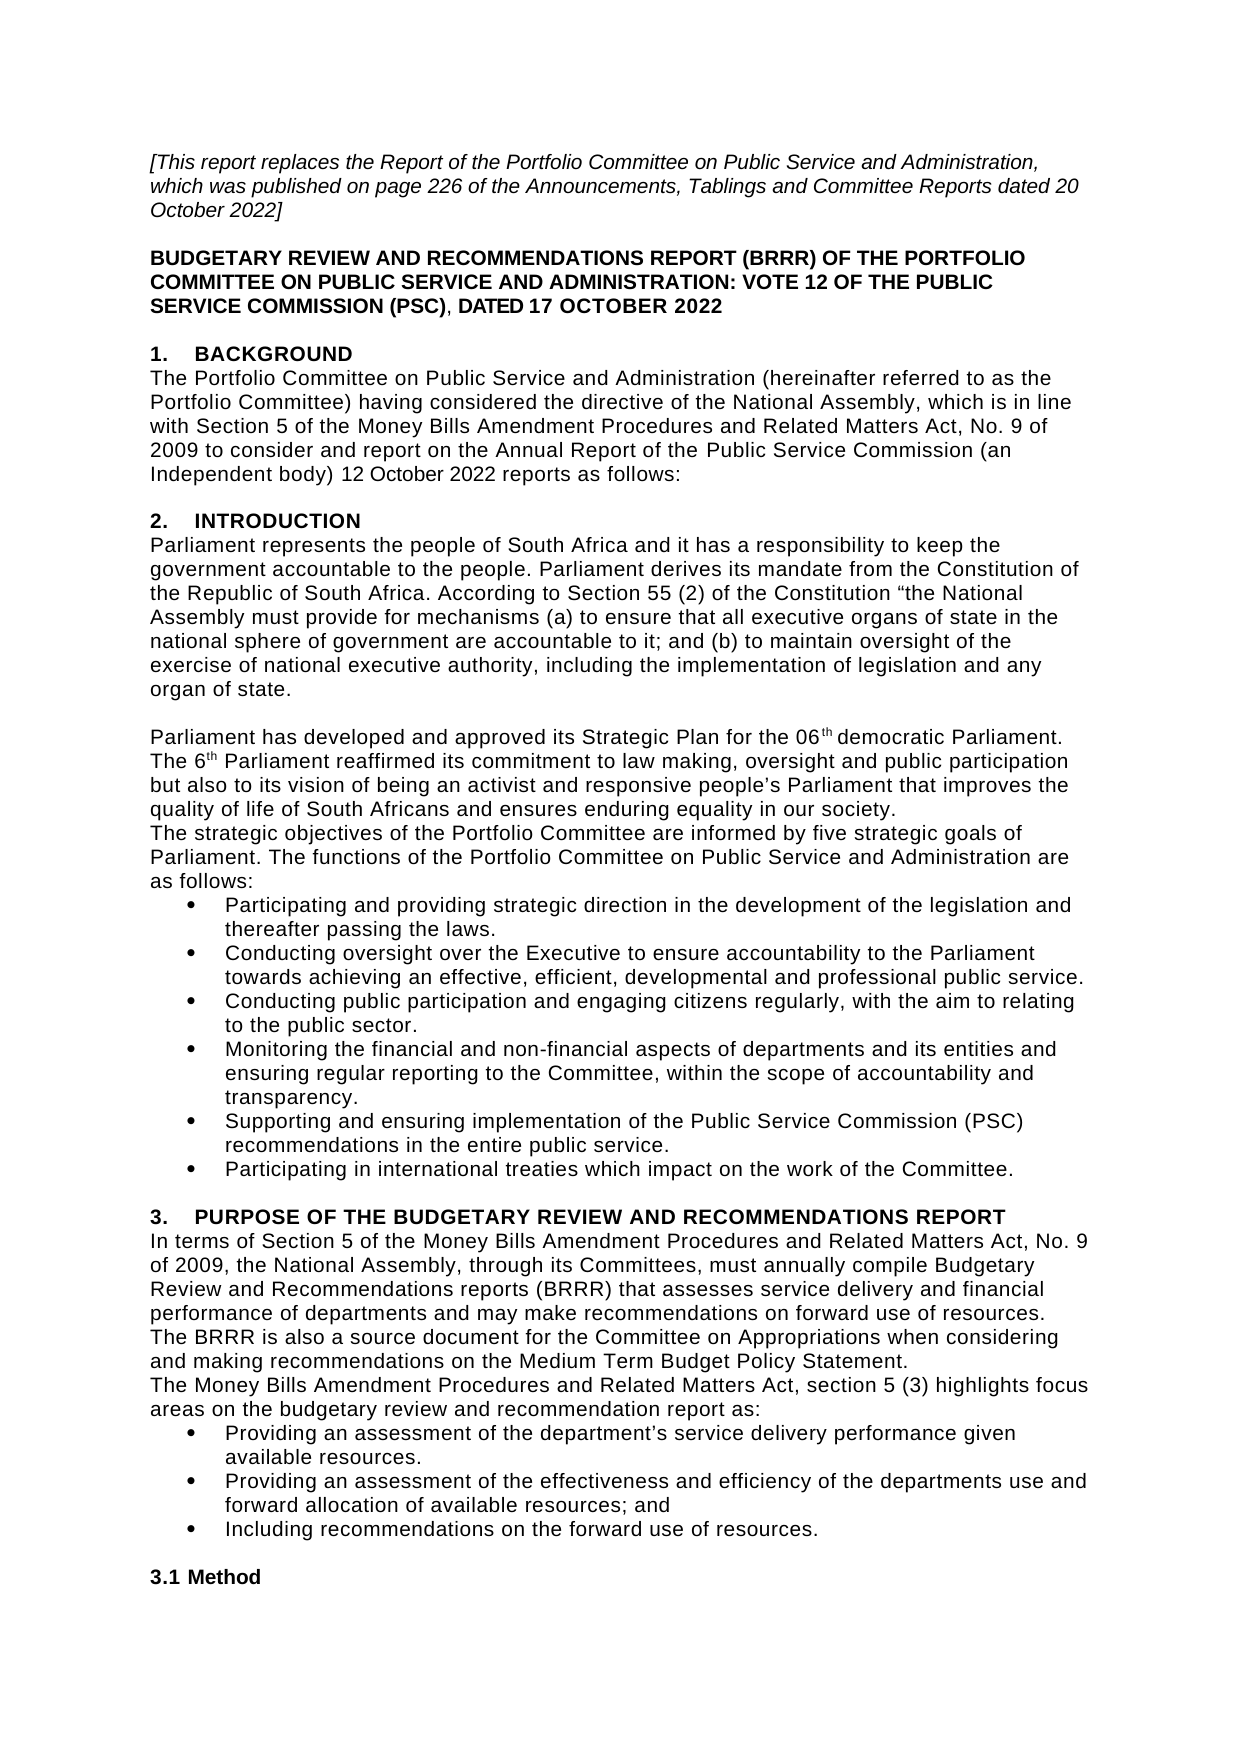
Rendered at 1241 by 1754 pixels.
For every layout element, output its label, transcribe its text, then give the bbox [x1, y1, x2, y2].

list Supporting and ensuring implementation of the Public Service Commission (PSC) recommendations in the entire public service. [187, 1109, 1090, 1157]
text [This report replaces the Report of the Portfolio Committee on Public Service and Administration, which was published on page 226 of the Announcements, Tablings and Committee Reports dated 20 October 2022] BUDGETARY REVIEW AND RECOMMENDATIONS REPORT (BRRR) OF THE PORTFOLIO COMMITTEE ON PUBLIC SERVICE AND ADMINISTRATION: VOTE 12 OF THE PUBLIC SERVICE COMMISSION (PSC), DATED 17 OCTOBER 2022 [150, 150, 1090, 318]
text The Portfolio Committee on Public Service and Administration (hereinafter referred to as the Portfolio Committee) having considered the directive of the National Assembly, which is in line with Section 5 of the Money Bills Amendment Procedures and Related Matters Act, No. 9 of 2009 to consider and report on the Annual Report of the Public Service Commission (an Independent body) 12 October 2022 reports as follows: [150, 366, 1090, 485]
list Conducting oversight over the Executive to ensure accountability to the Parliament towards achieving an effective, efficient, developmental and professional public service. [187, 941, 1090, 989]
text Parliament has developed and approved its Strategic Plan for the 06th democratic Parliament. The 6th Parliament reaffirmed its commitment to law making, oversight and public participation but also to its vision of being an activist and responsive people’s Parliament that improves the quality of life of South Africans and ensures enduring equality in our society. [150, 725, 1090, 821]
list INTRODUCTION [150, 509, 1090, 533]
text Parliament represents the people of South Africa and it has a responsibility to keep the government accountable to the people. Parliament derives its mandate from the Constitution of the Republic of South Africa. According to Section 55 (2) of the Constitution “the National Assembly must provide for mechanisms (a) to ensure that all executive organs of state in the national sphere of government are accountable to it; and (b) to maintain oversight of the exercise of national executive authority, including the implementation of legislation and any organ of state. [150, 533, 1090, 701]
list BACKGROUND [150, 342, 1090, 366]
list Monitoring the financial and non-financial aspects of departments and its entities and ensuring regular reporting to the Committee, within the scope of accountability and transparency. [187, 1037, 1090, 1109]
list Including recommendations on the forward use of resources. [187, 1516, 1090, 1541]
text The Money Bills Amendment Procedures and Related Matters Act, section 5 (3) highlights focus areas on the budgetary review and recommendation report as: [150, 1372, 1090, 1420]
list Conducting public participation and engaging citizens regularly, with the aim to relating to the public sector. [187, 989, 1090, 1037]
text 3.1 Method [150, 1564, 1090, 1588]
text The strategic objectives of the Portfolio Committee are informed by five strategic goals of Parliament. The functions of the Portfolio Committee on Public Service and Administration are as follows: [150, 821, 1090, 893]
list Providing an assessment of the department’s service delivery performance given available resources. [187, 1420, 1090, 1468]
list Participating and providing strategic direction in the development of the legislation and thereafter passing the laws. [187, 893, 1090, 941]
text In terms of Section 5 of the Money Bills Amendment Procedures and Related Matters Act, No. 9 of 2009, the National Assembly, through its Committees, must annually compile Budgetary Review and Recommendations reports (BRRR) that assesses service delivery and financial performance of departments and may make recommendations on forward use of resources. The BRRR is also a source document for the Committee on Appropriations when considering and making recommendations on the Medium Term Budget Policy Statement. [150, 1229, 1090, 1372]
list Providing an assessment of the effectiveness and efficiency of the departments use and forward allocation of available resources; and [187, 1468, 1090, 1516]
list PURPOSE OF THE BUDGETARY REVIEW AND RECOMMENDATIONS REPORT [150, 1205, 1090, 1229]
list Participating in international treaties which impact on the work of the Committee. [187, 1157, 1090, 1181]
